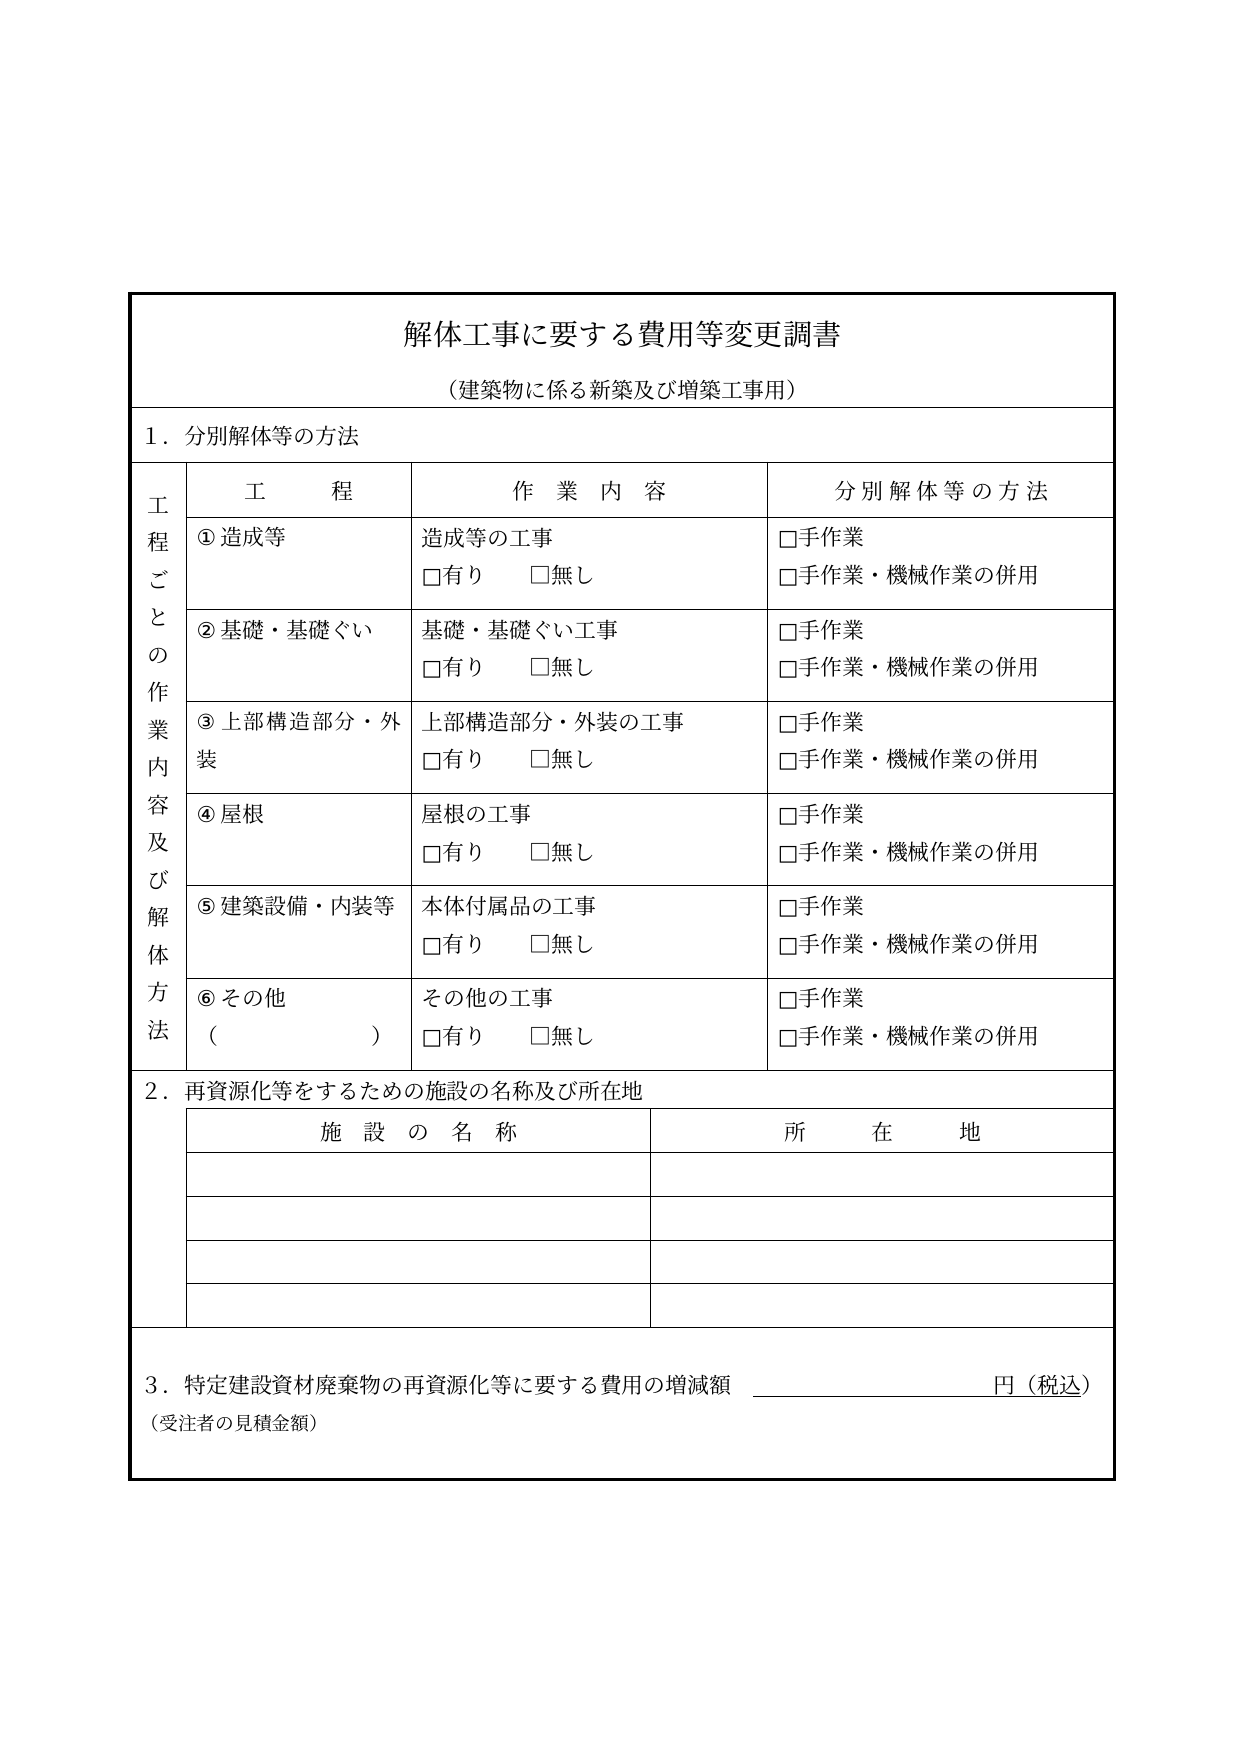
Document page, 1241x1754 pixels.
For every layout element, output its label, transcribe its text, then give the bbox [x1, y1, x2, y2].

table_cell ①造成等 [187, 518, 411, 609]
table_cell [651, 1153, 1113, 1196]
table_cell □手作業 □手作業・機械作業の併用 [768, 794, 1113, 885]
table_cell ②基礎・基礎ぐい [187, 610, 411, 701]
table_cell 屋根の工事 □有り □無し [412, 794, 767, 885]
table_cell □手作業 □手作業・機械作業の併用 [768, 979, 1113, 1070]
table_cell 施 設 の 名 称 [187, 1109, 650, 1152]
table_header 解体工事に要する費用等変更調書 （建築物に係る新築及び増築工事用） [132, 295, 1113, 407]
table_cell ④屋根 [187, 794, 411, 885]
table_cell 造成等の工事 □有り □無し [412, 518, 767, 609]
table_cell □手作業 □手作業・機械作業の併用 [768, 518, 1113, 609]
table_cell [651, 1284, 1113, 1327]
table_cell 分 別 解 体 等 の 方 法 [768, 463, 1113, 517]
table_cell □手作業 □手作業・機械作業の併用 [768, 610, 1113, 701]
table_cell [651, 1241, 1113, 1283]
table_cell 本体付属品の工事 □有り □無し [412, 886, 767, 978]
table_cell １．分別解体等の方法 [132, 408, 1113, 462]
table_cell 工程ごとの作業内容及び解体方法 [132, 463, 186, 1070]
table_cell ⑤建築設備・内装等 [187, 886, 411, 978]
table_cell ③上部構造部分・外装 [187, 702, 411, 793]
table_cell □手作業 □手作業・機械作業の併用 [768, 702, 1113, 793]
table_cell ３．特定建設資材廃棄物の再資源化等に要する費用の増減額 円（税込） （受注者の見積金額） [132, 1328, 1113, 1478]
table_cell 基礎・基礎ぐい工事 □有り □無し [412, 610, 767, 701]
table_cell [651, 1197, 1113, 1239]
table_cell 上部構造部分・外装の工事 □有り □無し [412, 702, 767, 793]
table_cell その他の工事 □有り □無し [412, 979, 767, 1070]
table_cell [187, 1284, 650, 1327]
table_cell ２．再資源化等をするための施設の名称及び所在地 [132, 1071, 1113, 1108]
table_cell ⑥その他 （ ） [187, 979, 411, 1070]
table_cell [132, 1108, 186, 1327]
table_cell □手作業 □手作業・機械作業の併用 [768, 886, 1113, 978]
table_cell [187, 1153, 650, 1196]
table_cell [187, 1241, 650, 1283]
table_cell [187, 1197, 650, 1239]
table_cell 作 業 内 容 [412, 463, 767, 517]
table_cell 所 在 地 [651, 1109, 1113, 1152]
table_cell 工 程 [187, 463, 411, 517]
